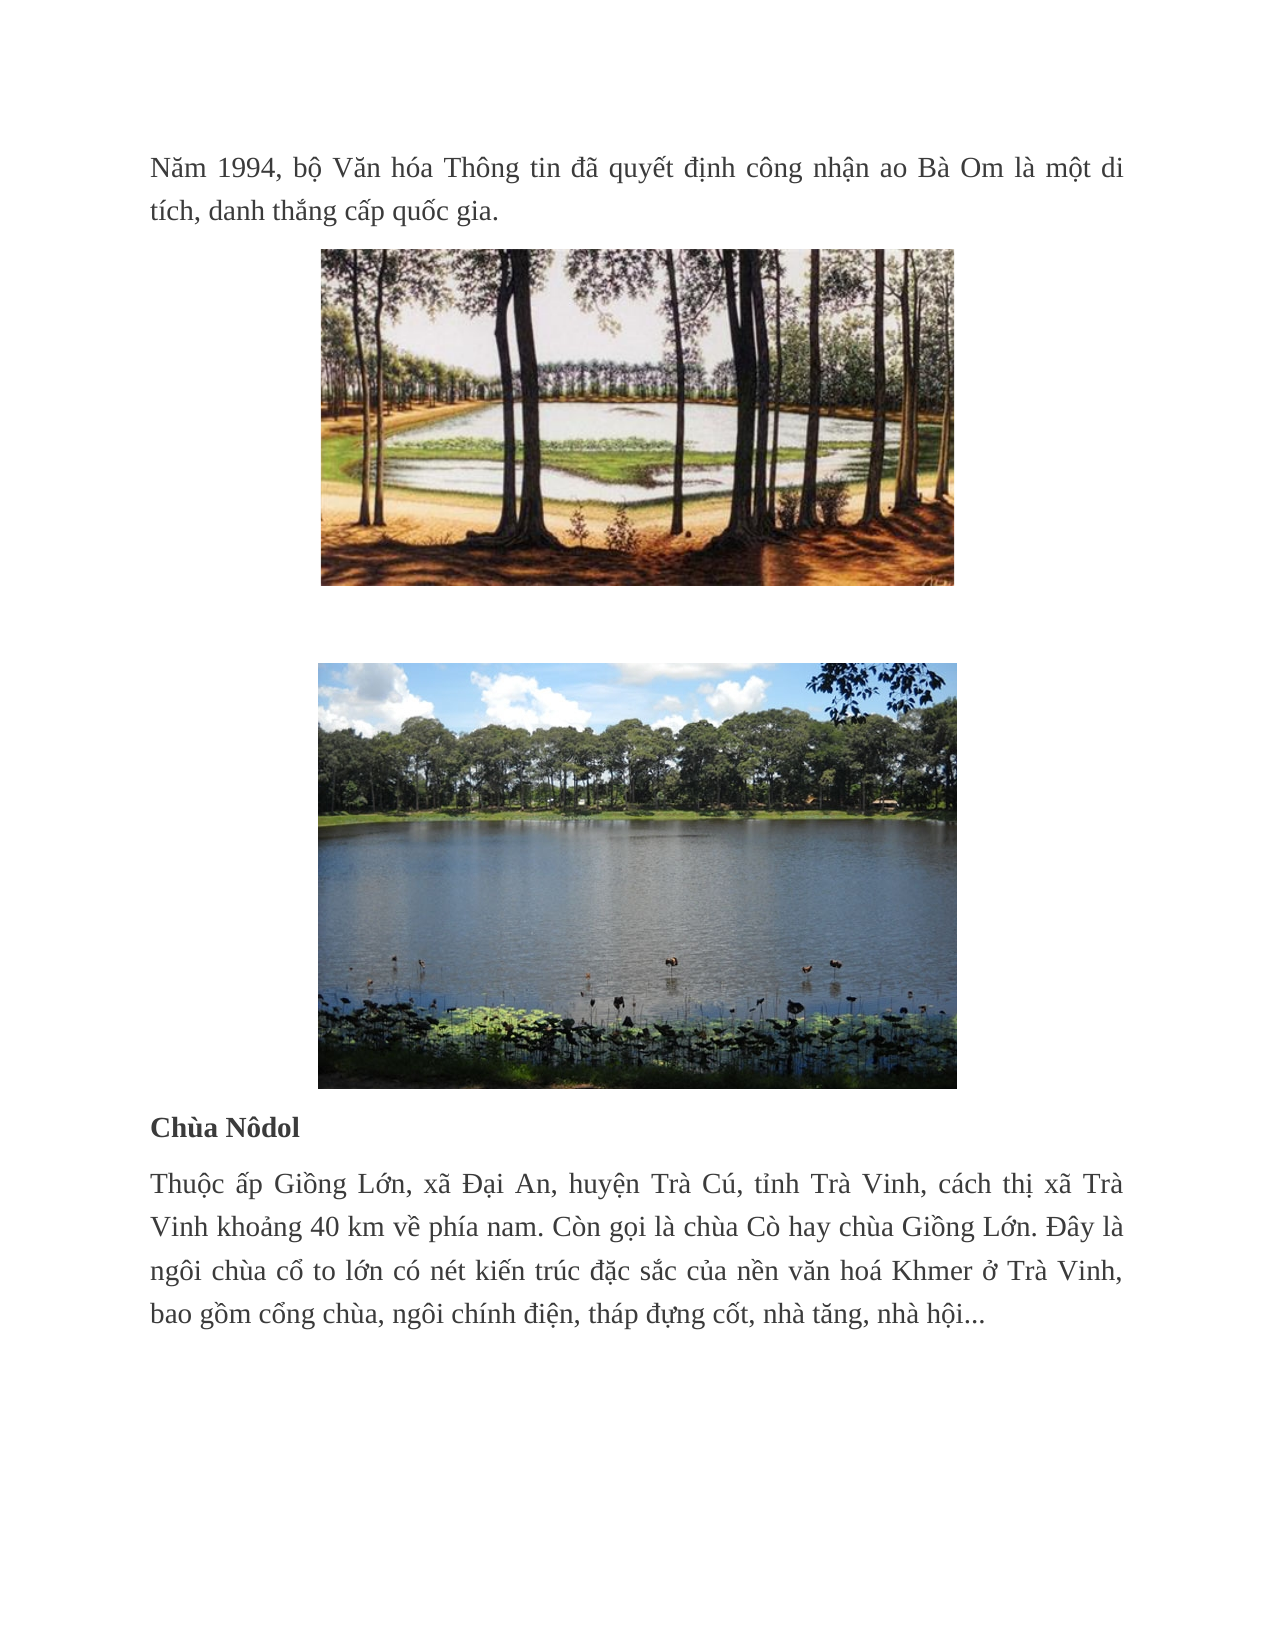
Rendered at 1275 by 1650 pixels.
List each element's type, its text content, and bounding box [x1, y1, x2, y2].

text Chùa Nôdol [150, 1110, 1125, 1143]
picture [320, 249, 955, 586]
picture [318, 663, 957, 1089]
text Thuộc ấp Giồng Lớn, xã Đại An, huyện Trà Cú, tỉnh Trà Vinh, cách thị xã Trà Vinh khoảng 40 km về phía nam. Còn gọi là chùa Cò hay chùa Giồng Lớn. Đây là ngôi chùa cổ to lớn có nét kiến trúc đặc sắc của nền văn hoá Khmer ở Trà Vinh, bao gồm cổng chùa, ngôi chính điện, tháp đựng cốt, nhà tăng, nhà hội... [150, 1166, 1125, 1330]
text Năm 1994, bộ Văn hóa Thông tin đã quyết định công nhận ao Bà Om là một di tích, danh thắng cấp quốc gia. [150, 150, 1125, 227]
